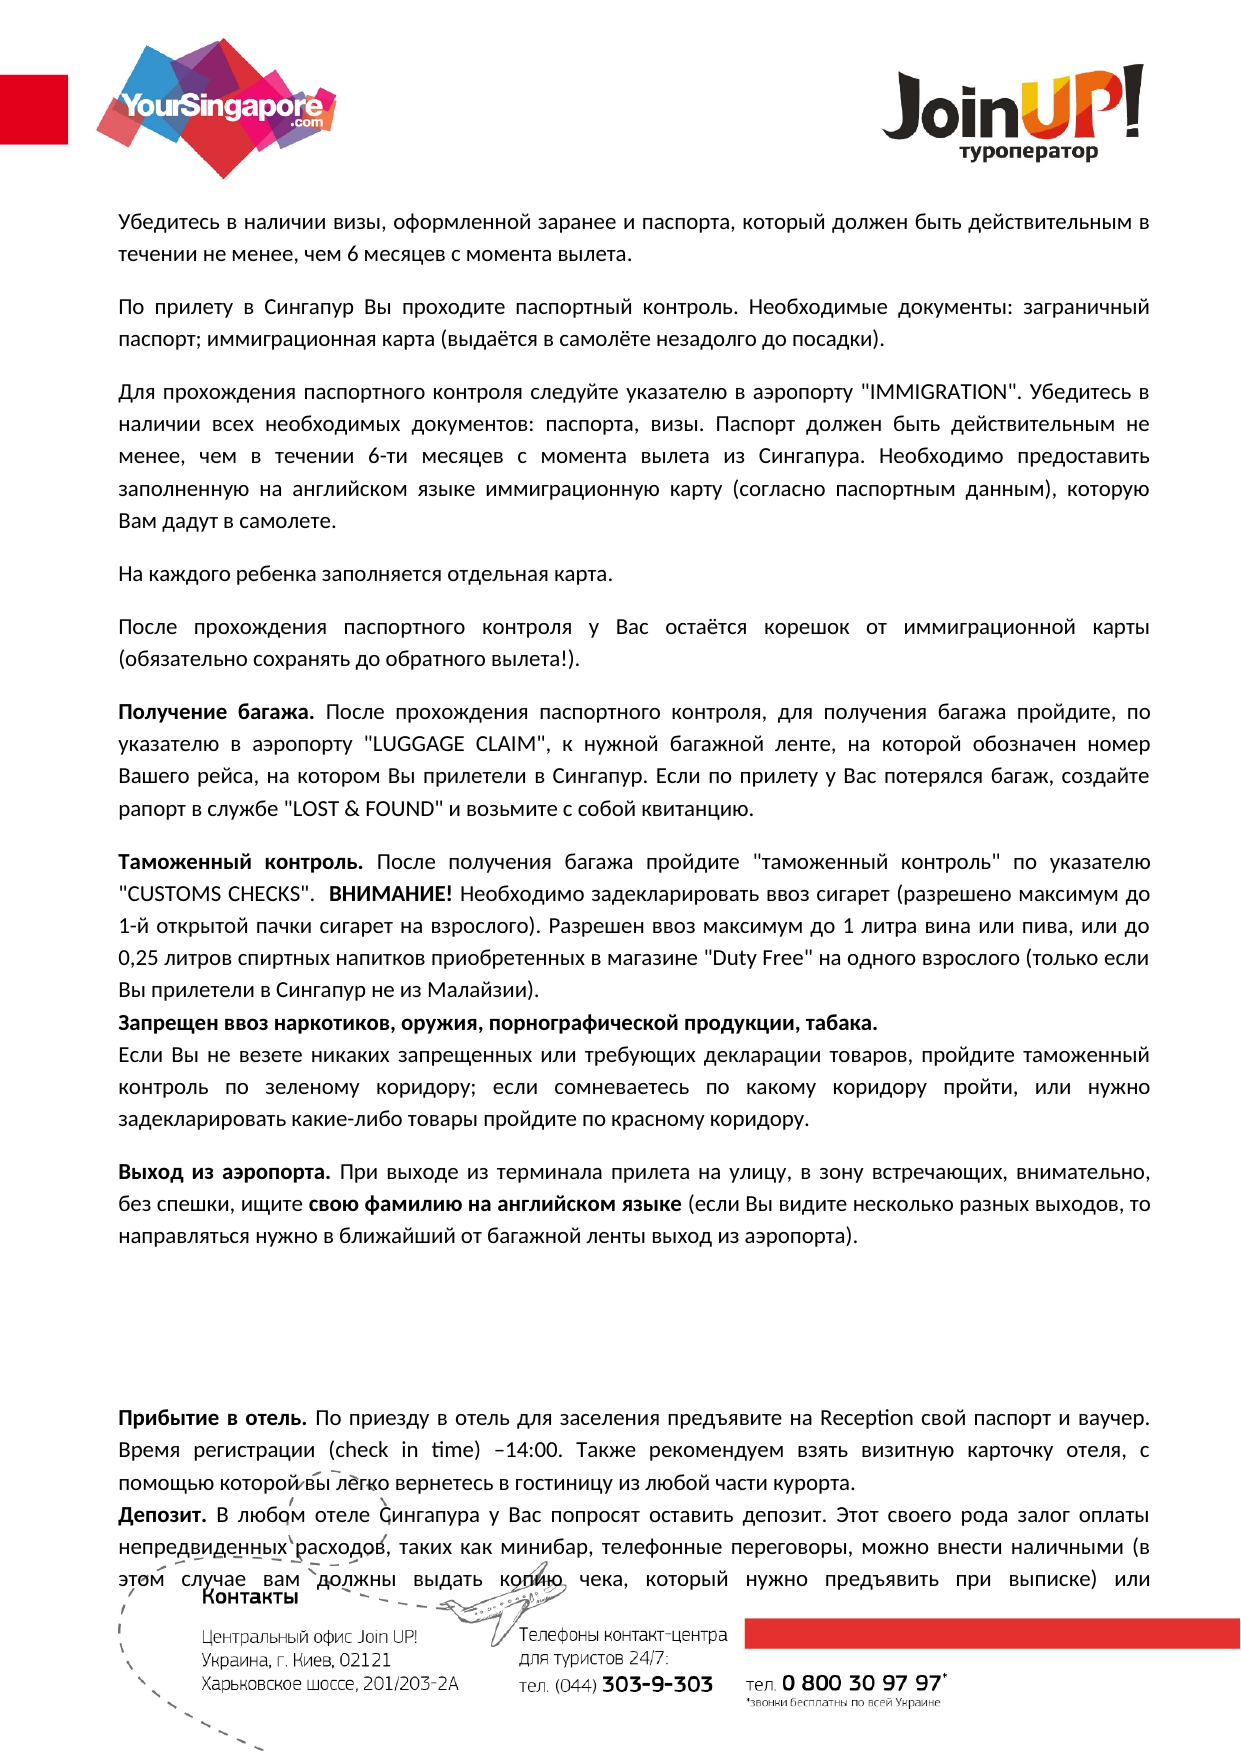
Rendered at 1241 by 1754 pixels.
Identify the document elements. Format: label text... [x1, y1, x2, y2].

text После прохождения паспортного контроля у Вас остаётся корешок от иммиграционной карты (обязательно сохранять до обратного вылета!). [118, 612, 1152, 672]
text Убедитесь в наличии визы, оформленной заранее и паспорта, который должен быть действительным в течении не менее, чем 6 месяцев с момента вылета. [118, 207, 1152, 267]
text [118, 1500, 1152, 1592]
text Получение багажа. После прохождения паспортного контроля, для получения багажа пройдите, по указателю в аэропорту "LUGGAGE CLAIM", к нужной багажной ленте, на которой обозначен номер Вашего рейса, на котором Вы прилетели в Сингапур. Если по прилету у Вас потерялся багаж, создайте рапорт в службе "LOST & FOUND" и возьмите с собой квитанцию. [118, 697, 1152, 822]
picture [118, 1445, 1241, 1751]
picture [0, 10, 1148, 217]
text По прилету в Сингапур Вы проходите паспортный контроль. Необходимые документы: заграничный паспорт; иммиграционная карта (выдаётся в самолёте незадолго до посадки). [118, 292, 1152, 352]
text Если Вы не везете никаких запрещенных или требующих декларации товаров, пройдите таможенный контроль по зеленому коридору; если сомневаетесь по какому коридору пройти, или нужно задекларировать какие-либо товары пройдите по красному коридору. [118, 1040, 1152, 1132]
text Для прохождения паспортного контроля следуйте указателю в аэропорту "IMMIGRATION". Убедитесь в наличии всех необходимых документов: паспорта, визы. Паспорт должен быть действительным не менее, чем в течении 6-ти месяцев с момента вылета из Сингапура. Необходимо предоставить заполненную на английском языке иммиграционную карту (согласно паспортным данным), которую Вам дадут в самолете. [118, 377, 1152, 534]
text Таможенный контроль. После получения багажа пройдите "таможенный контроль" по указателю "CUSTOMS CHECKS". ВНИМАНИЕ! Необходимо задекларировать ввоз сигарет (разрешено максимум до 1-й открытой пачки сигарет на взрослого). Разрешен ввоз максимум до 1 литра вина или пива, или до 0,25 литров спиртных напитков приобретенных в магазине "Duty Free" на одного взрослого (только если Вы прилетели в Сингапур не из Малайзии). [118, 847, 1152, 1003]
text Выход из аэропорта. При выходе из терминала прилета на улицу, в зону встречающих, внимательно, без спешки, ищите свою фамилию на английском языке (если Вы видите несколько разных выходов, то направляться нужно в ближайший от багажной ленты выход из аэропорта). [118, 1157, 1152, 1250]
text Прибытие в отель. По приезду в отель для заселения предъявите на Reception свой паспорт и ваучер. Время регистрации (check in time) –14:00. Также рекомендуем взять визитную карточку отеля, с помощью которой вы легко вернетесь в гостиницу из любой части курорта. [118, 1403, 1152, 1496]
text На каждого ребенка заполняется отдельная карта. [118, 559, 1152, 587]
text Запрещен ввоз наркотиков, оружия, порнографической продукции, табака. [118, 1008, 1152, 1036]
